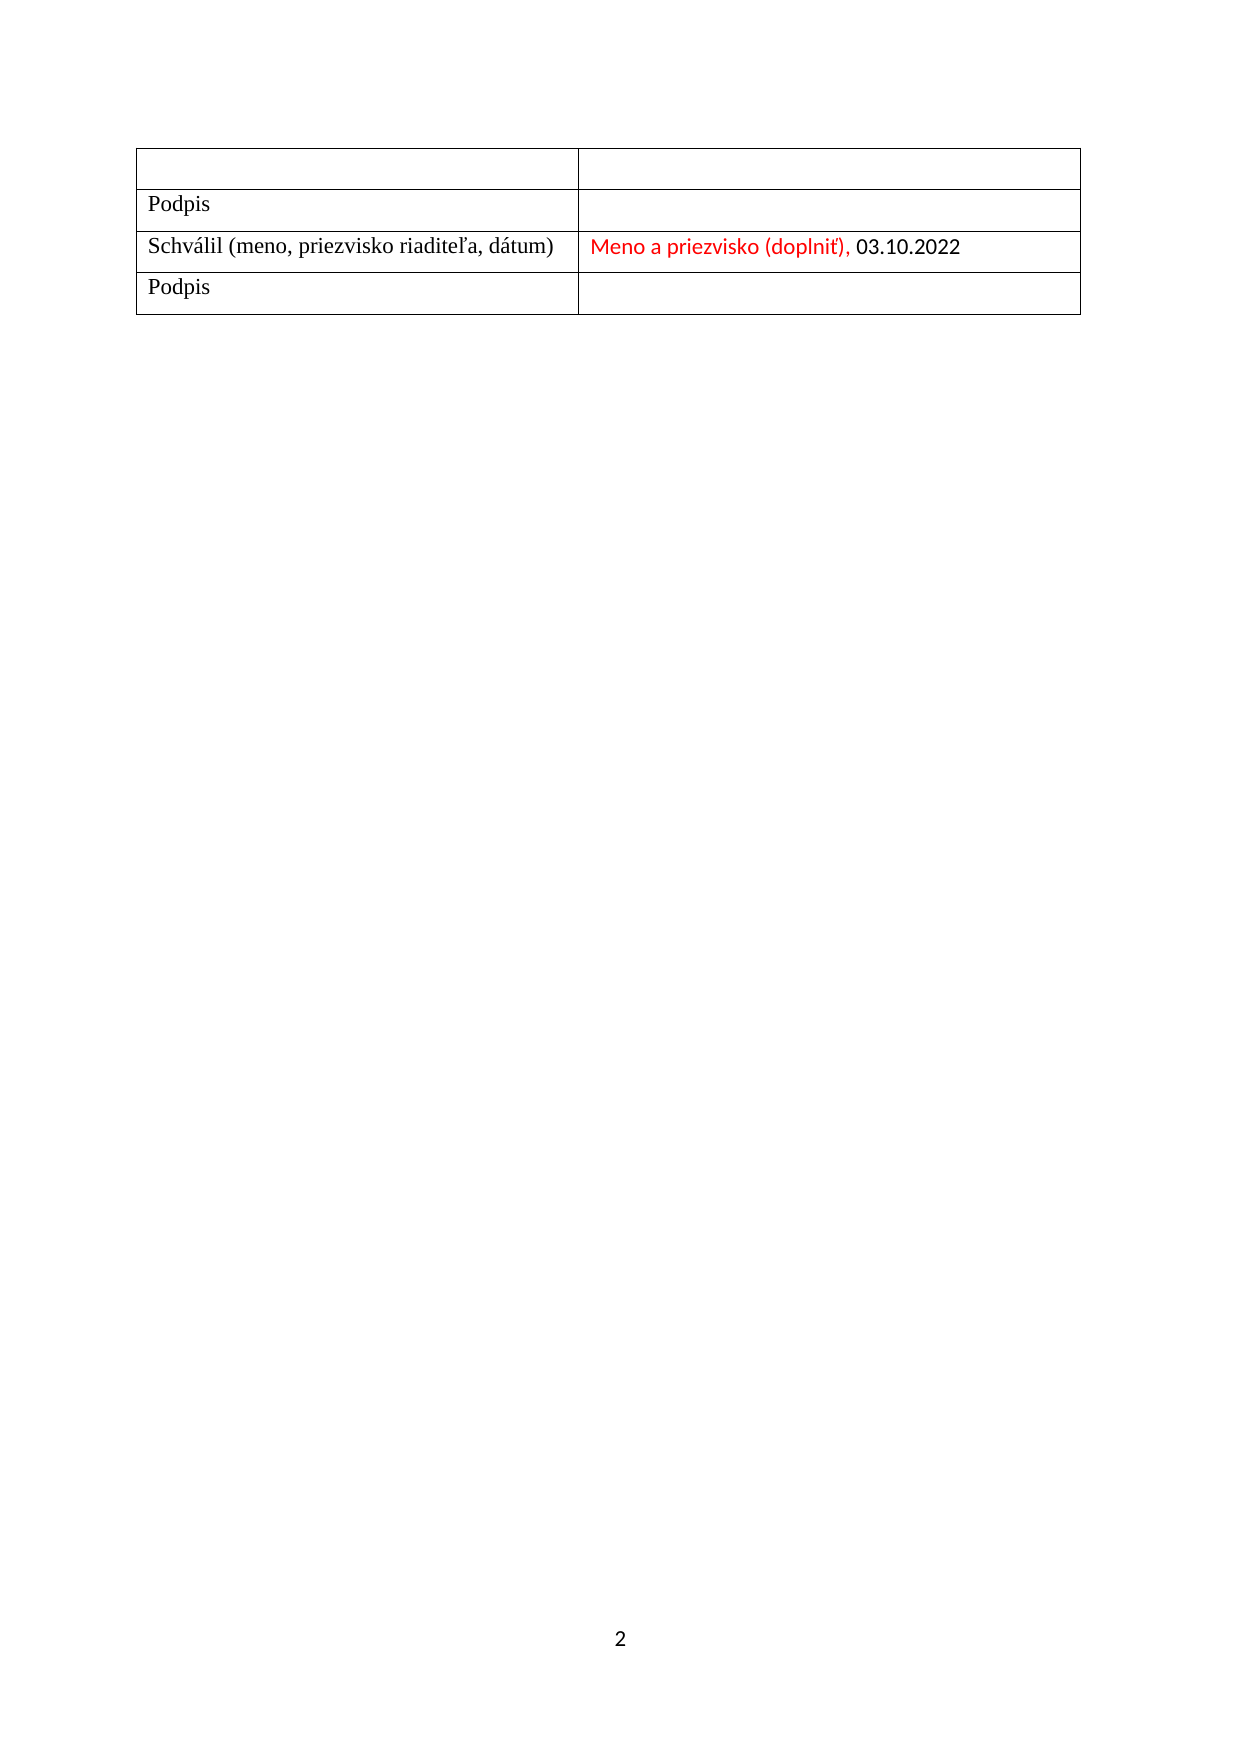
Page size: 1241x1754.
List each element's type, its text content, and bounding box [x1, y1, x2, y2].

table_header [579, 149, 1080, 189]
table_cell Schválil (meno, priezvisko riaditeľa, dátum) [137, 232, 578, 272]
table_cell [579, 273, 1080, 314]
table_cell Podpis [137, 190, 578, 231]
table_cell Meno a priezvisko (doplniť), 03.10.2022 [579, 232, 1080, 272]
table_cell Podpis [137, 273, 578, 314]
table_cell [579, 190, 1080, 231]
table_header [137, 149, 578, 189]
